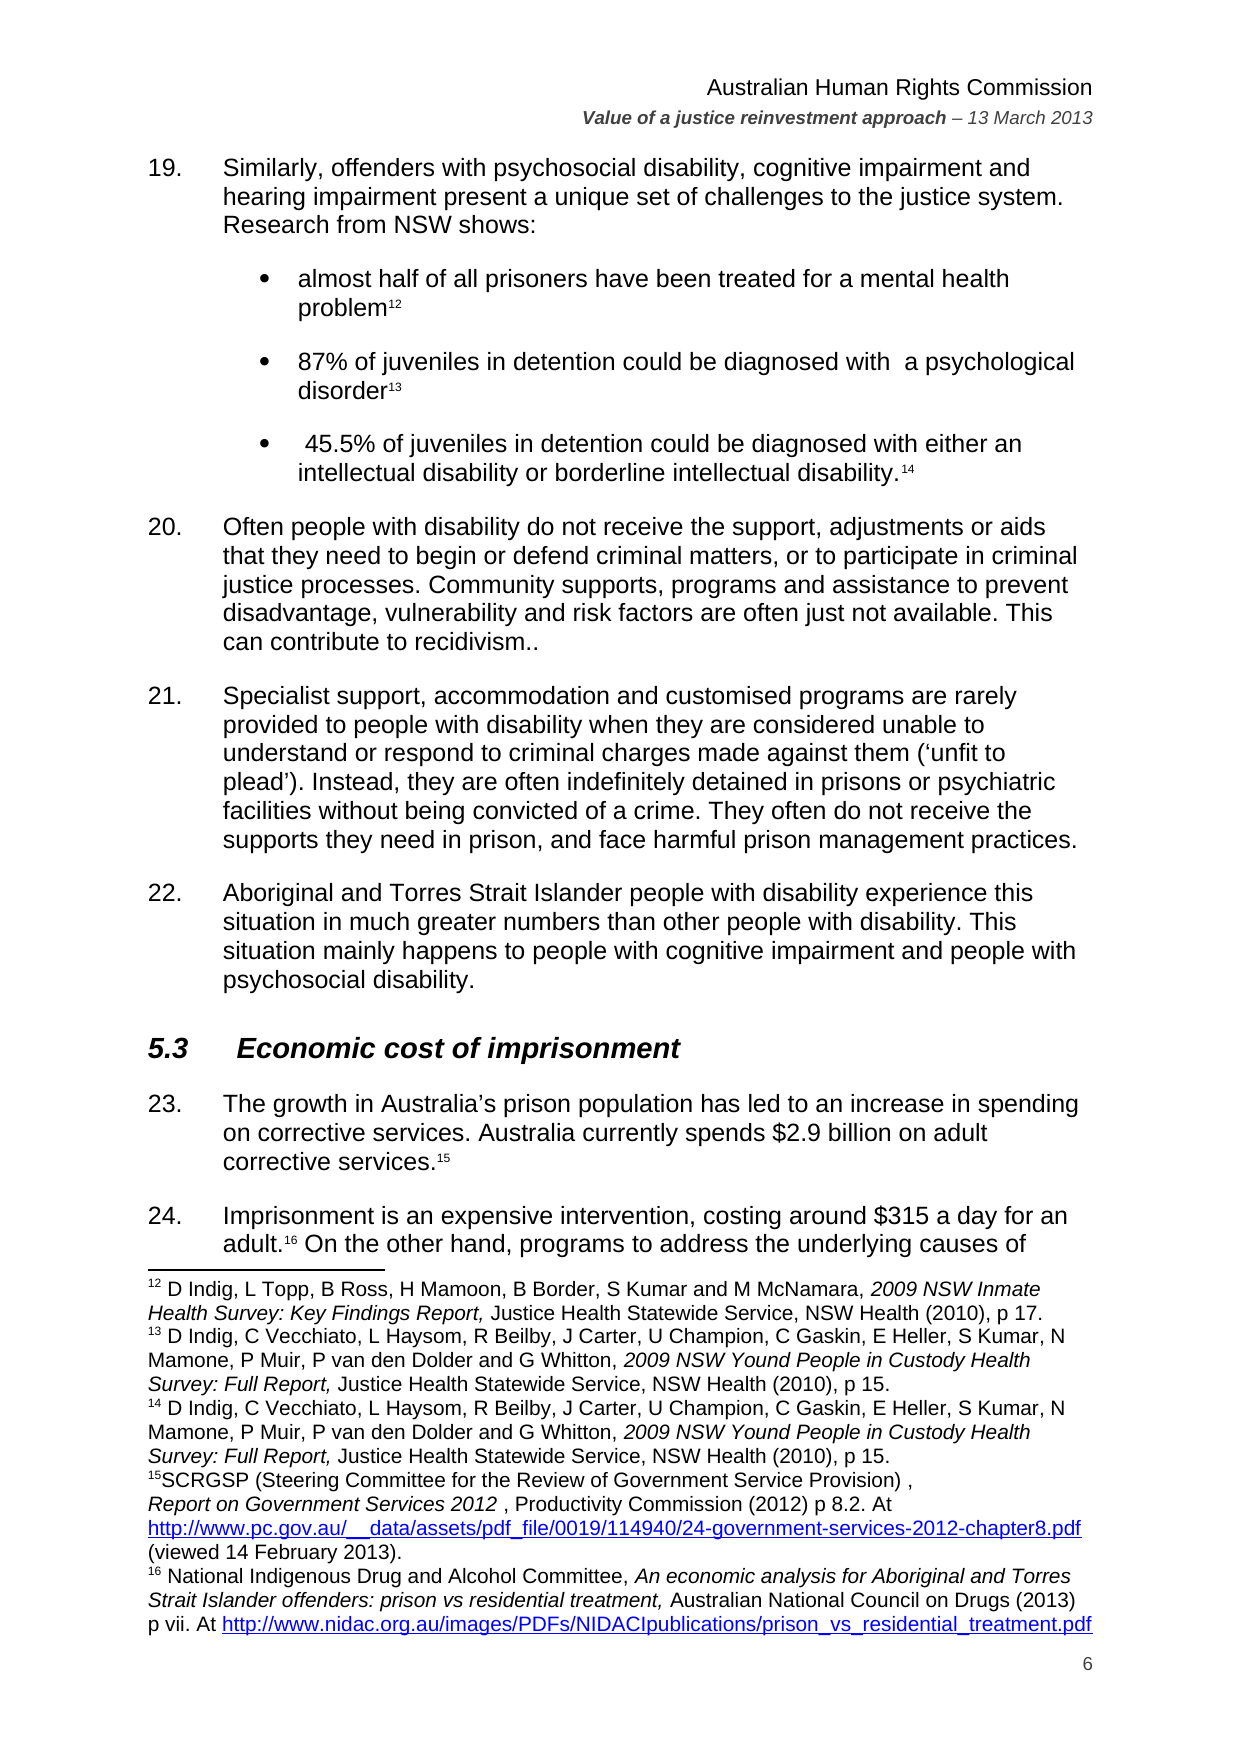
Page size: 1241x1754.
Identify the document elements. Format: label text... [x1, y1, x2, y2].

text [148, 1201, 1092, 1258]
list 87% of juveniles in detention could be diagnosed with a psychological disorder [260, 347, 1092, 404]
text Specialist support, accommodation and customised programs are rarely provided to people with disability when they are considered unable to understand or respond to criminal charges made against them (‘unfit to plead’). Instead, they are often indefinitely detained in prisons or psychiatric facilities without being convicted of a crime. They often do not receive the supports they need in prison, and face harmful prison management practices. [148, 681, 1092, 853]
subtitle Economic cost of imprisonment [148, 1031, 1092, 1064]
list almost half of all prisoners have been treated for a mental health problem [260, 264, 1092, 322]
list 45.5% of juveniles in detention could be diagnosed with either an intellectual disability or borderline intellectual disability. [260, 429, 1092, 487]
text Similarly, offenders with psychosocial disability, cognitive impairment and hearing impairment present a unique set of challenges to the justice system. Research from NSW shows: [148, 153, 1092, 239]
text Aboriginal and Torres Strait Islander people with disability experience this situation in much greater numbers than other people with disability. This situation mainly happens to people with cognitive impairment and people with psychosocial disability. [148, 878, 1092, 993]
text The growth in Australia’s prison population has led to an increase in spending on corrective services. Australia currently spends $2.9 billion on adult corrective services. [148, 1089, 1092, 1176]
text Often people with disability do not receive the support, adjustments or aids that they need to begin or defend criminal matters, or to participate in criminal justice processes. Community supports, programs and assistance to prevent disadvantage, vulnerability and risk factors are often just not available. This can contribute to recidivism.. [148, 512, 1092, 656]
